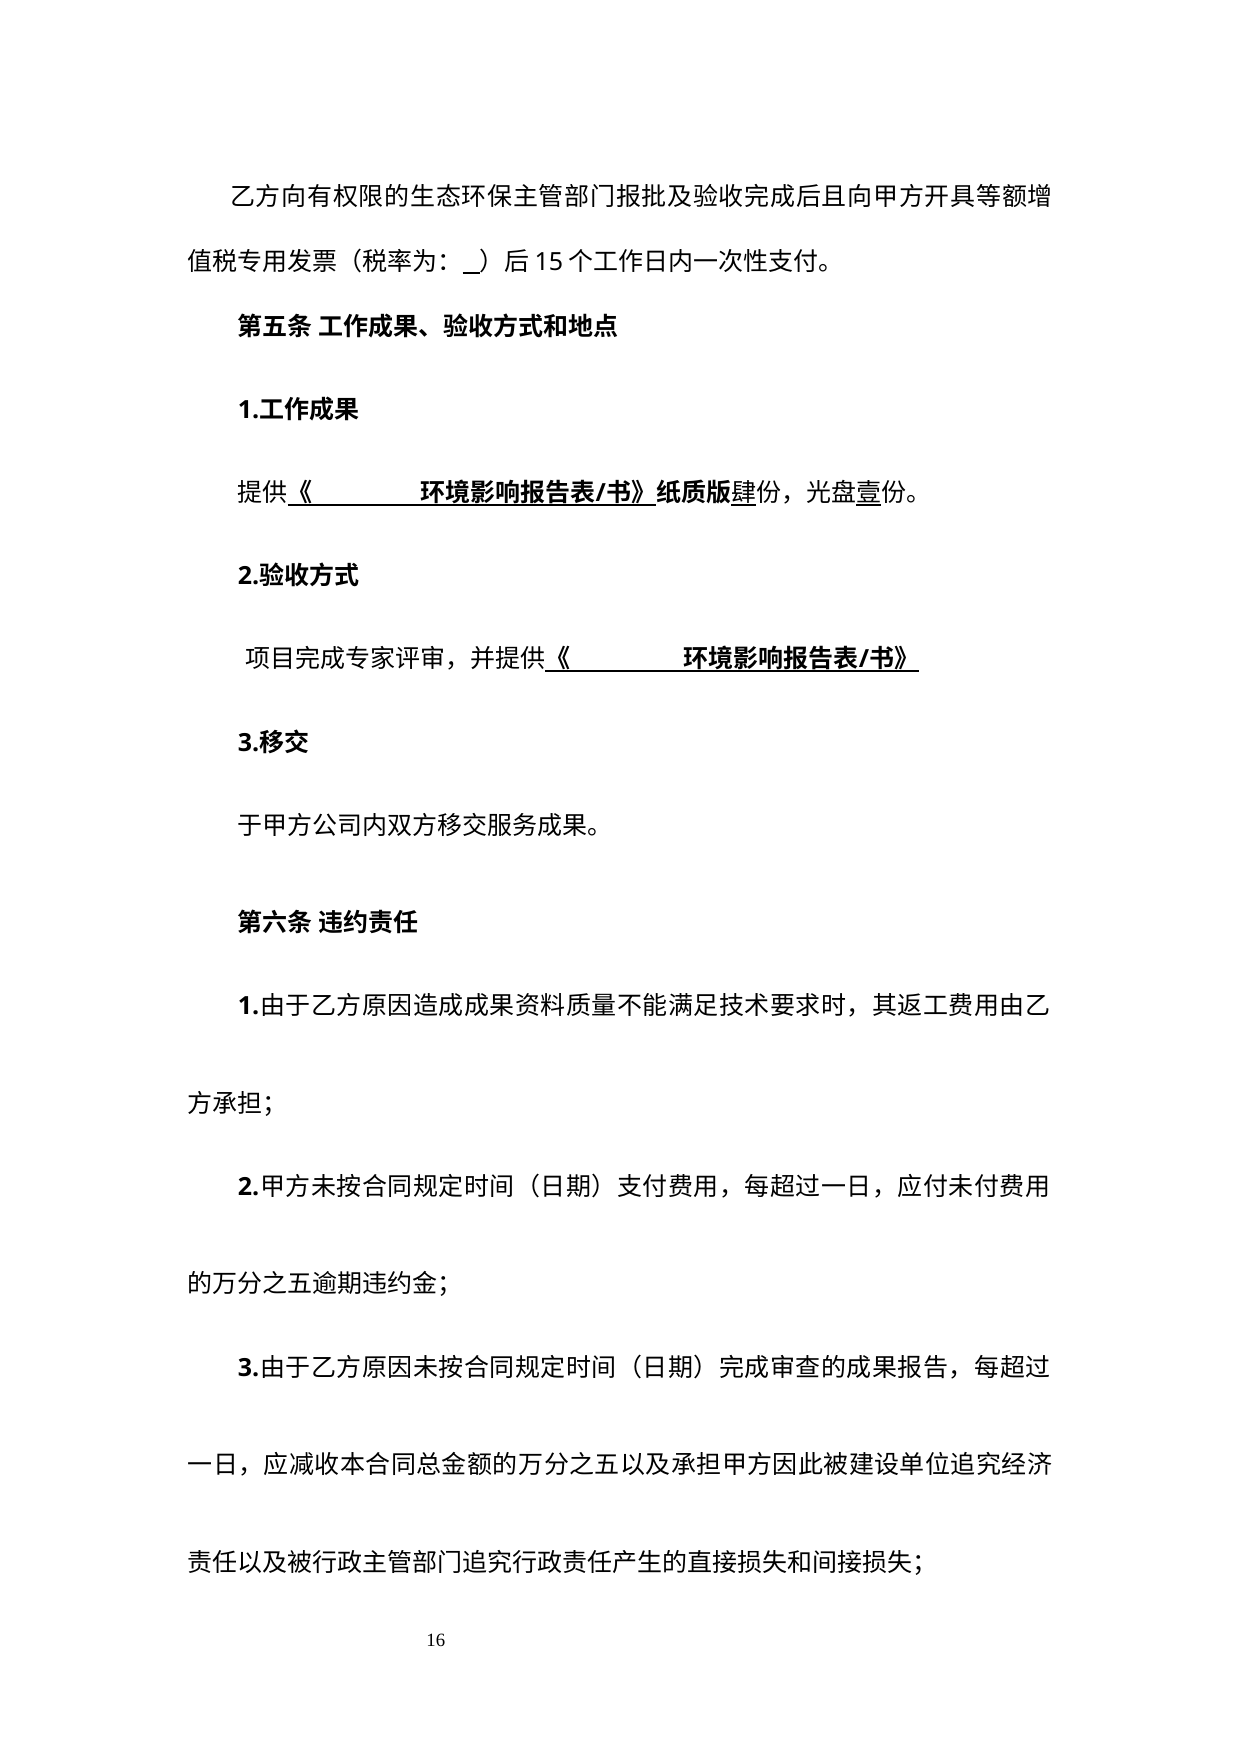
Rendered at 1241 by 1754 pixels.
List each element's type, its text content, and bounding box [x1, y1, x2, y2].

text 第六条 违约责任 [187, 874, 1053, 939]
text 3.由于乙方原因未按合同规定时间（日期）完成审查的成果报告，每超过一日，应减收本合同总金额的万分之五以及承担甲方因此被建设单位追究经济责任以及被行政主管部门追究行政责任产生的直接损失和间接损失； [187, 1318, 1053, 1578]
text 1.由于乙方原因造成成果资料质量不能满足技术要求时，其返工费用由乙方承担； [187, 957, 1053, 1119]
text 提供《 环境影响报告表/书》纸质版肆份，光盘壹份。 [187, 458, 1053, 523]
text 3.移交 [187, 708, 1053, 773]
text 1.工作成果 [187, 375, 1053, 440]
text 第五条 工作成果、验收方式和地点 [187, 292, 1053, 357]
text 2.验收方式 [187, 541, 1053, 606]
text 2.甲方未按合同规定时间（日期）支付费用，每超过一日，应付未付费用的万分之五逾期违约金； [187, 1138, 1053, 1300]
text 乙方向有权限的生态环保主管部门报批及验收完成后且向甲方开具等额增值税专用发票（税率为： ）后15个工作日内一次性支付。 [187, 162, 1053, 292]
text 项目完成专家评审，并提供《 环境影响报告表/书》 [187, 624, 1053, 689]
text 于甲方公司内双方移交服务成果。 [187, 791, 1053, 856]
